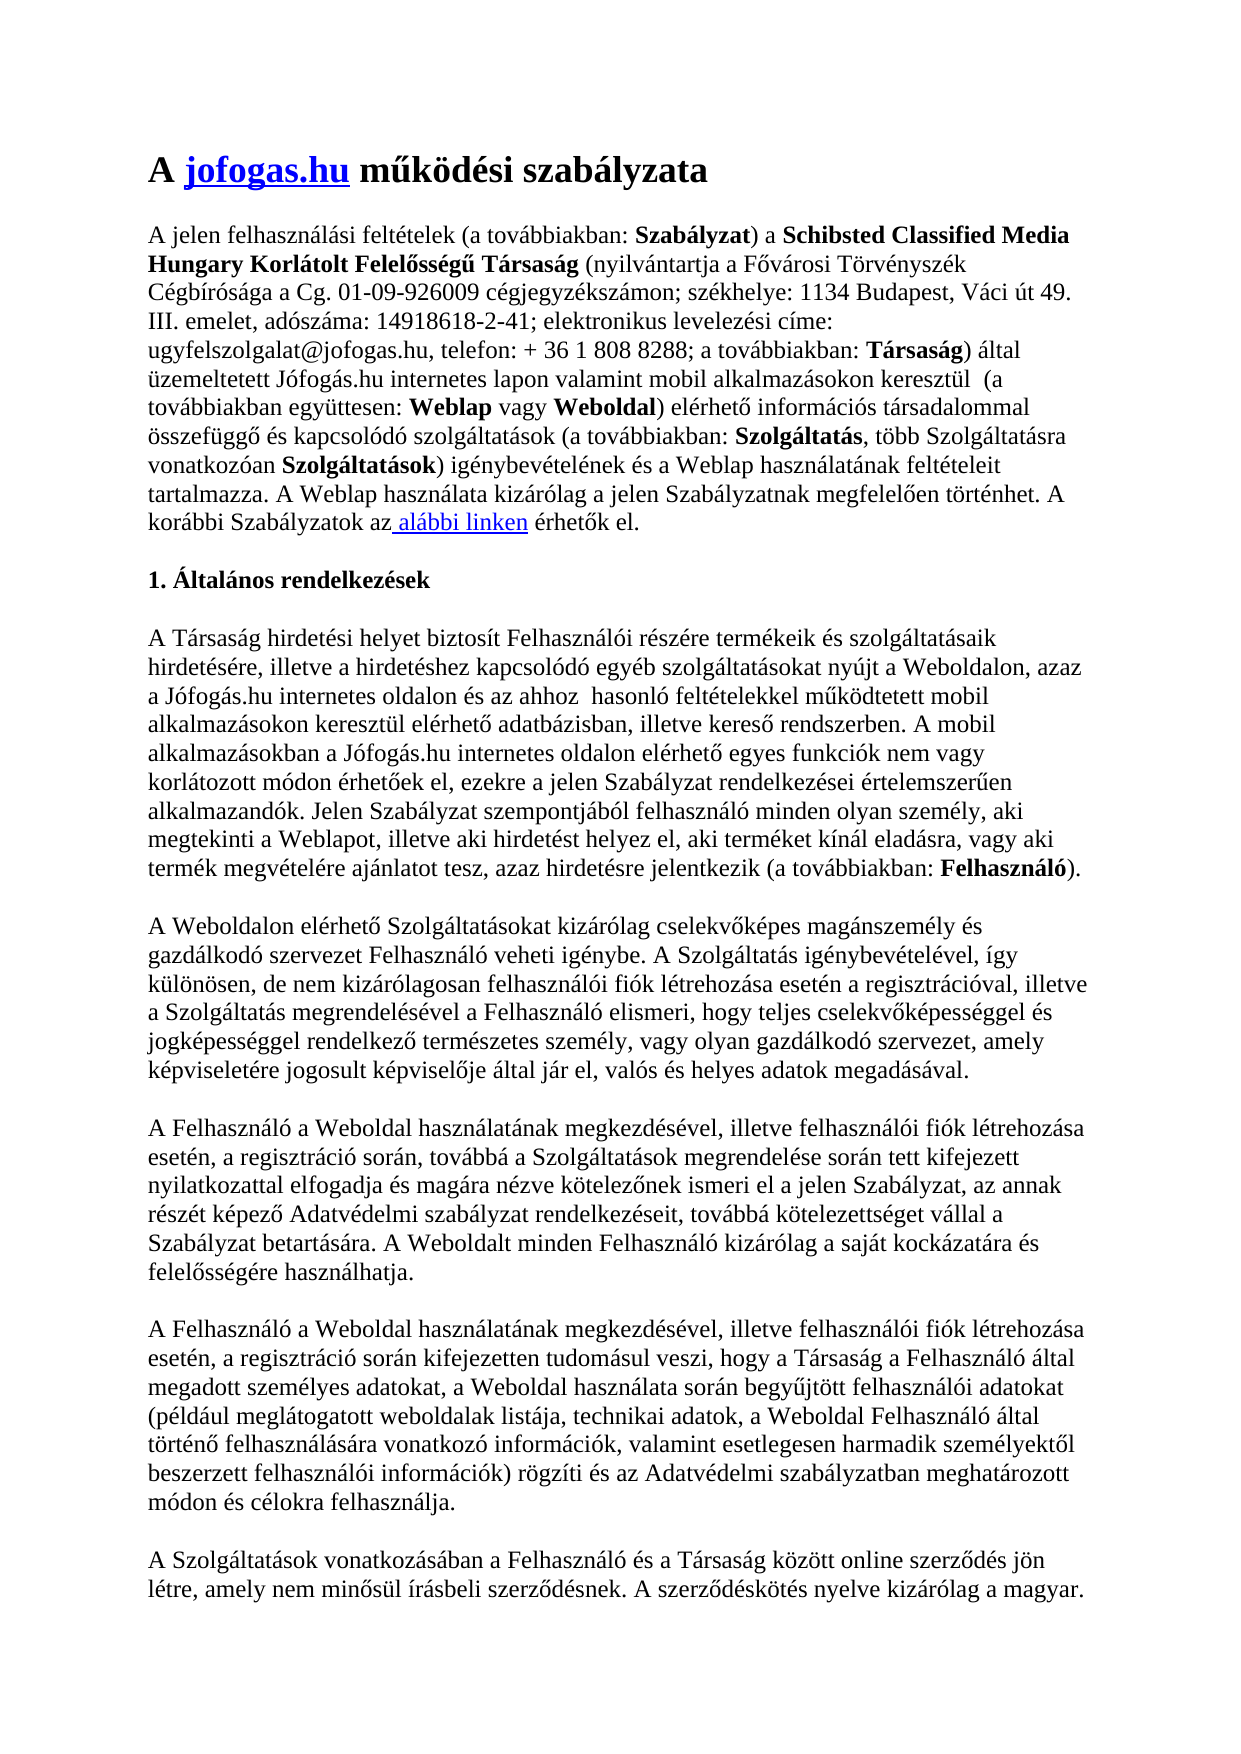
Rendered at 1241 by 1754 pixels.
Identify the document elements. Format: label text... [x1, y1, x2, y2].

text A jofogas.hu működési szabályzata [148, 148, 1093, 191]
text A Weboldalon elérhető Szolgáltatásokat kizárólag cselekvőképes magánszemély és gazdálkodó szervezet Felhasználó veheti igénybe. A Szolgáltatás igénybevételével, így különösen, de nem kizárólagosan felhasználói fiók létrehozása esetén a regisztrációval, illetve a Szolgáltatás megrendelésével a Felhasználó elismeri, hogy teljes cselekvőképességgel és jogképességgel rendelkező természetes személy, vagy olyan gazdálkodó szervezet, amely képviseletére jogosult képviselője által jár el, valós és helyes adatok megadásával. [148, 911, 1093, 1084]
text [148, 1545, 1093, 1602]
text 1. Általános rendelkezések [148, 565, 1093, 594]
text A Társaság hirdetési helyet biztosít Felhasználói részére termékeik és szolgáltatásaik hirdetésére, illetve a hirdetéshez kapcsolódó egyéb szolgáltatásokat nyújt a Weboldalon, azaz a Jófogás.hu internetes oldalon és az ahhoz hasonló feltételekkel működtetett mobil alkalmazásokon keresztül elérhető adatbázisban, illetve kereső rendszerben. A mobil alkalmazásokban a Jófogás.hu internetes oldalon elérhető egyes funkciók nem vagy korlátozott módon érhetőek el, ezekre a jelen Szabályzat rendelkezései értelemszerűen alkalmazandók. Jelen Szabályzat szempontjából felhasználó minden olyan személy, aki megtekinti a Weblapot, illetve aki hirdetést helyez el, aki terméket kínál eladásra, vagy aki termék megvételére ajánlatot tesz, azaz hirdetésre jelentkezik (a továbbiakban: Felhasználó). [148, 623, 1093, 882]
text A Felhasználó a Weboldal használatának megkezdésével, illetve felhasználói fiók létrehozása esetén, a regisztráció során, továbbá a Szolgáltatások megrendelése során tett kifejezett nyilatkozattal elfogadja és magára nézve kötelezőnek ismeri el a jelen Szabályzat, az annak részét képező Adatvédelmi szabályzat rendelkezéseit, továbbá kötelezettséget vállal a Szabályzat betartására. A Weboldalt minden Felhasználó kizárólag a saját kockázatára és felelősségére használhatja. [148, 1113, 1093, 1285]
text A Felhasználó a Weboldal használatának megkezdésével, illetve felhasználói fiók létrehozása esetén, a regisztráció során kifejezetten tudomásul veszi, hogy a Társaság a Felhasználó által megadott személyes adatokat, a Weboldal használata során begyűjtött felhasználói adatokat (például meglátogatott weboldalak listája, technikai adatok, a Weboldal Felhasználó által történő felhasználására vonatkozó információk, valamint esetlegesen harmadik személyektől beszerzett felhasználói információk) rögzíti és az Adatvédelmi szabályzatban meghatározott módon és célokra felhasználja. [148, 1314, 1093, 1516]
text A jelen felhasználási feltételek (a továbbiakban: Szabályzat) a Schibsted Classified Media Hungary Korlátolt Felelősségű Társaság (nyilvántartja a Fővárosi Törvényszék Cégbírósága a Cg. 01-09-926009 cégjegyzékszámon; székhelye: 1134 Budapest, Váci út 49. III. emelet, adószáma: 14918618-2-41; elektronikus levelezési címe: ugyfelszolgalat@jofogas.hu, telefon: + 36 1 808 8288; a továbbiakban: Társaság) által üzemeltetett Jófogás.hu internetes lapon valamint mobil alkalmazásokon keresztül (a továbbiakban együttesen: Weblap vagy Weboldal) elérhető információs társadalommal összefüggő és kapcsolódó szolgáltatások (a továbbiakban: Szolgáltatás, több Szolgáltatásra vonatkozóan Szolgáltatások) igénybevételének és a Weblap használatának feltételeit tartalmazza. A Weblap használata kizárólag a jelen Szabályzatnak megfelelően történhet. A korábbi Szabályzatok az alábbi linken érhetők el. [148, 220, 1093, 536]
